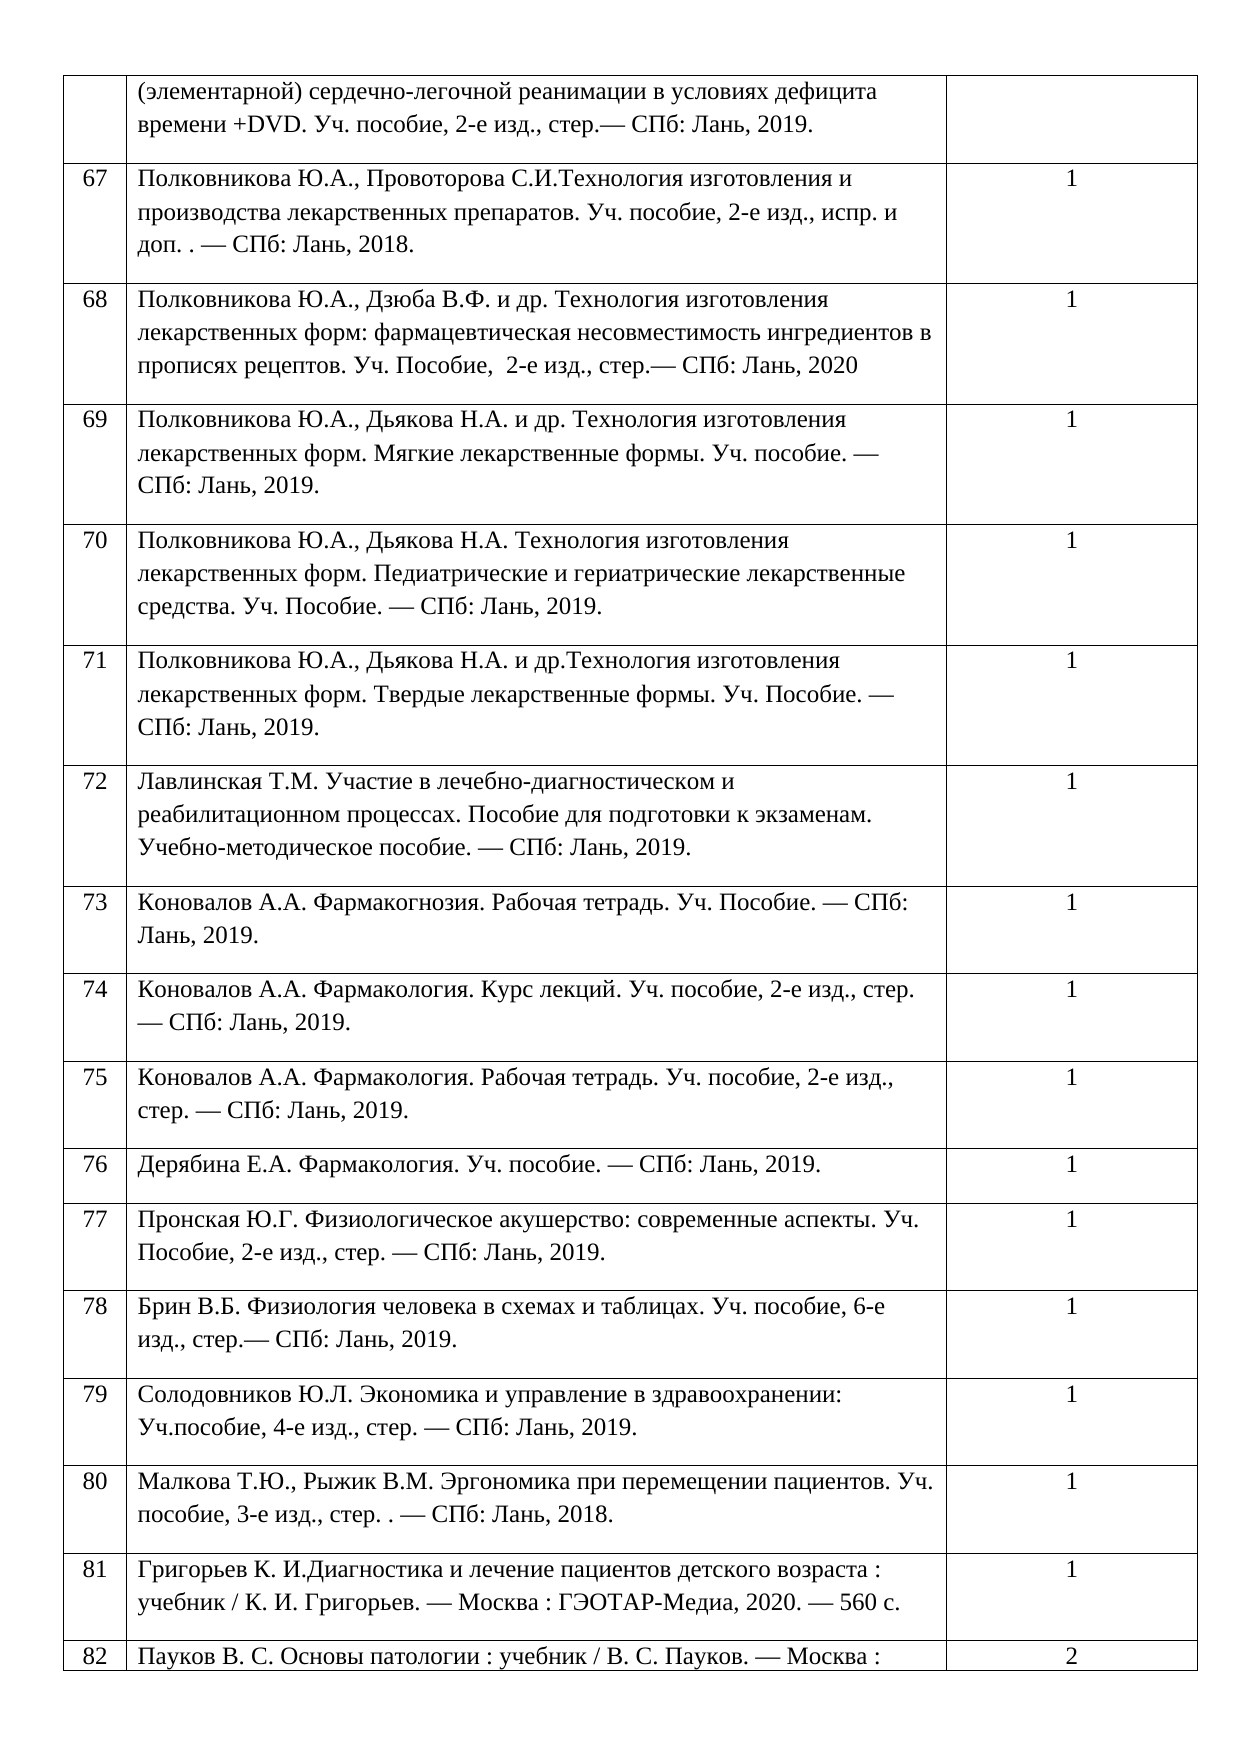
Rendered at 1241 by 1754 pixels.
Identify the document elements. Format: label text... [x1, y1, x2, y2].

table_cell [127, 76, 946, 162]
table_cell 77 [64, 1204, 126, 1290]
table_cell Полковникова Ю.А., Дьякова Н.А. Технология изготовления лекарственных форм. Педиатрические и гериатрические лекарственные средства. Уч. Пособие. — СПб: Лань, 2019. [127, 525, 946, 644]
table_cell 79 [64, 1379, 126, 1465]
table_cell 78 [64, 1291, 126, 1378]
table_cell 1 [947, 76, 1197, 162]
table_cell Полковникова Ю.А., Дьякова Н.А. и др.Технология изготовления лекарственных форм. Твердые лекарственные формы. Уч. Пособие. — СПб: Лань, 2019. [127, 646, 946, 765]
table_cell 1 [947, 284, 1197, 403]
table_cell 1 [947, 974, 1197, 1061]
table_cell Малкова Т.Ю., Рыжик В.М. Эргономика при перемещении пациентов. Уч. пособие, 3-е изд., стер. . — СПб: Лань, 2018. [127, 1466, 946, 1553]
table_cell 72 [64, 766, 126, 886]
table_cell 1 [947, 1149, 1197, 1203]
table_cell 74 [64, 974, 126, 1061]
table_cell 1 [947, 1204, 1197, 1290]
table_cell 1 [947, 405, 1197, 524]
table_cell Полковникова Ю.А., Провоторова С.И.Технология изготовления и производства лекарственных препаратов. Уч. пособие, 2-е изд., испр. и доп. . — СПб: Лань, 2018. [127, 164, 946, 283]
table_cell 1 [947, 1291, 1197, 1378]
table_cell 1 [947, 525, 1197, 644]
table_cell 75 [64, 1062, 126, 1148]
table_cell 68 [64, 284, 126, 403]
table_cell 80 [64, 1466, 126, 1553]
table_cell 76 [64, 1149, 126, 1203]
table_cell 73 [64, 887, 126, 973]
table_cell Солодовников Ю.Л. Экономика и управление в здравоохранении: Уч.пособие, 4-е изд., стер. — СПб: Лань, 2019. [127, 1379, 946, 1465]
table_cell 1 [947, 1062, 1197, 1148]
table_cell Коновалов А.А. Фармакогнозия. Рабочая тетрадь. Уч. Пособие. — СПб: Лань, 2019. [127, 887, 946, 973]
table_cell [127, 1641, 946, 1670]
table_cell 70 [64, 525, 126, 644]
table_cell 1 [947, 1466, 1197, 1553]
table_cell Коновалов А.А. Фармакология. Рабочая тетрадь. Уч. пособие, 2-е изд., стер. — СПб: Лань, 2019. [127, 1062, 946, 1148]
table_cell 81 [64, 1554, 126, 1640]
table_cell 1 [947, 1379, 1197, 1465]
table_cell Коновалов А.А. Фармакология. Курс лекций. Уч. пособие, 2-е изд., стер.— СПб: Лань, 2019. [127, 974, 946, 1061]
table_cell Полковникова Ю.А., Дьякова Н.А. и др. Технология изготовления лекарственных форм. Мягкие лекарственные формы. Уч. пособие. — СПб: Лань, 2019. [127, 405, 946, 524]
table_cell Брин В.Б. Физиология человека в схемах и таблицах. Уч. пособие, 6-е изд., стер.— СПб: Лань, 2019. [127, 1291, 946, 1378]
table_cell 1 [947, 1554, 1197, 1640]
table_cell 66 [64, 76, 126, 162]
table_cell Лавлинская Т.М. Участие в лечебно-диагностическом и реабилитационном процессах. Пособие для подготовки к экзаменам. Учебно-методическое пособие. — СПб: Лань, 2019. [127, 766, 946, 886]
table_cell 71 [64, 646, 126, 765]
table_cell Дерябина Е.А. Фармакология. Уч. пособие. — СПб: Лань, 2019. [127, 1149, 946, 1203]
table_cell 1 [947, 164, 1197, 283]
table_cell 1 [947, 887, 1197, 973]
table_cell 82 [64, 1641, 126, 1670]
table_cell 1 [947, 646, 1197, 765]
table_cell Григорьев К. И.Диагностика и лечение пациентов детского возраста : учебник / К. И. Григорьев. — Москва : ГЭОТАР-Медиа, 2020. — 560 с. [127, 1554, 946, 1640]
table_cell 67 [64, 164, 126, 283]
table_cell Полковникова Ю.А., Дзюба В.Ф. и др. Технология изготовления лекарственных форм: фармацевтическая несовместимость ингредиентов в прописях рецептов. Уч. Пособие, 2-е изд., стер.— СПб: Лань, 2020 [127, 284, 946, 403]
table_cell Пронская Ю.Г. Физиологическое акушерство: современные аспекты. Уч. Пособие, 2-е изд., стер. — СПб: Лань, 2019. [127, 1204, 946, 1290]
table_cell 69 [64, 405, 126, 524]
table_cell 1 [947, 766, 1197, 886]
table_cell 2 [947, 1641, 1197, 1670]
